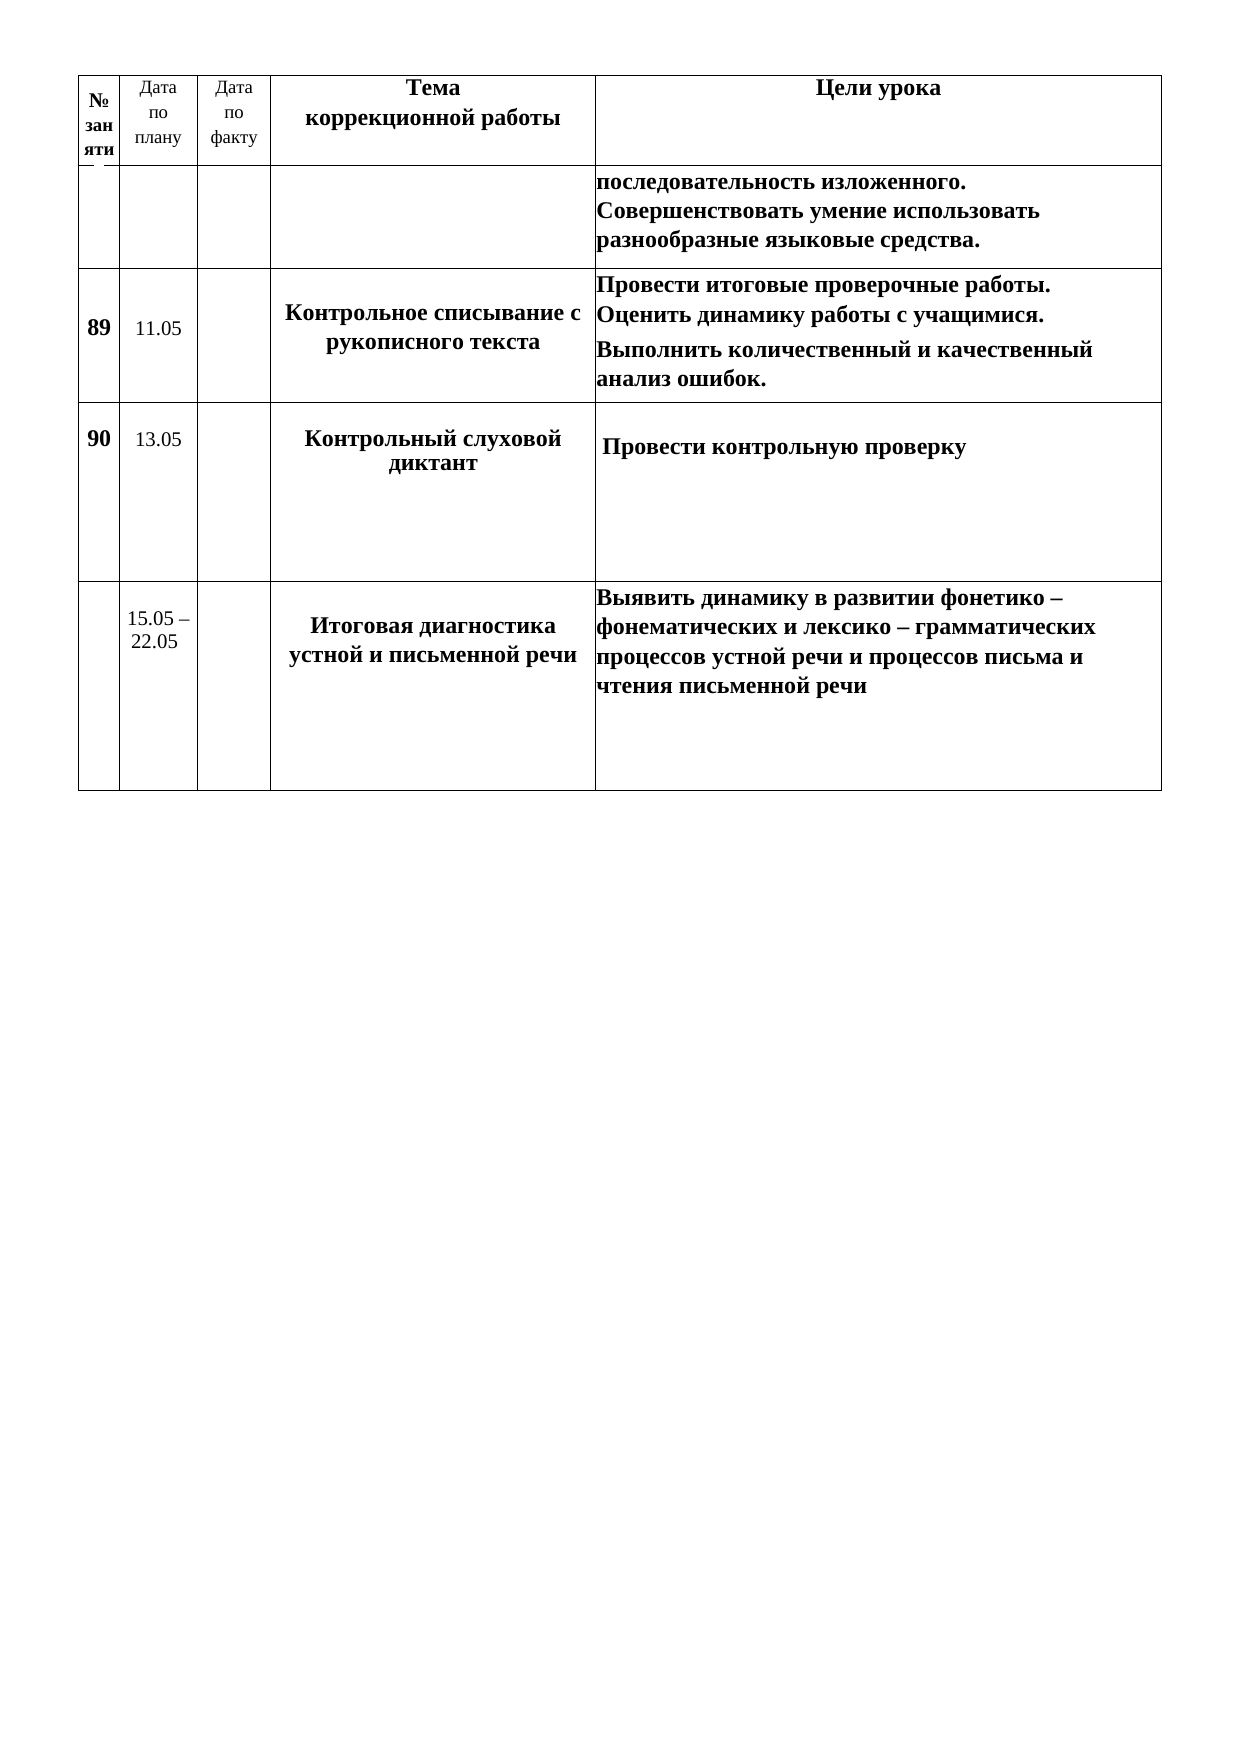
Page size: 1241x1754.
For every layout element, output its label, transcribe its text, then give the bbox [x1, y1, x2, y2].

table_cell [120, 166, 197, 267]
table_cell [198, 582, 270, 790]
table_cell 11.05 [120, 269, 197, 402]
table_cell 15.05 – 22.05 [120, 582, 197, 790]
table_cell Контрольный слуховой диктант [271, 403, 595, 581]
table_header Дата по факту [198, 76, 270, 165]
table_cell [198, 403, 270, 581]
table_cell последовательность изложенного. Совершенствовать умение использовать разнообразные языковые средства. [596, 166, 1161, 267]
table_cell 13.05 [120, 403, 197, 581]
table_cell Контрольное списывание с рукописного текста [271, 269, 595, 402]
table_header Тема коррекционной работы [271, 76, 595, 165]
table_cell Итоговая диагностика устной и письменной речи [271, 582, 595, 790]
table_cell [271, 166, 595, 267]
table_cell Выявить динамику в развитии фонетико – фонематических и лексико – грамматических процессов устной речи и процессов письма и чтения письменной речи [596, 582, 1161, 790]
table_cell [79, 582, 119, 790]
table_cell [79, 166, 119, 267]
table_header Дата по плану [120, 76, 197, 165]
table_cell Провести итоговые проверочные работы. Оценить динамику работы с учащимися. Выполнить количественный и качественный анализ ошибок. [596, 269, 1161, 402]
table_header Цели урока [596, 76, 1161, 165]
table_header № занятия [79, 76, 119, 165]
table_cell [198, 269, 270, 402]
table_cell Провести контрольную проверку [596, 403, 1161, 581]
table_cell 90 [79, 403, 119, 581]
table_cell [198, 166, 270, 267]
table_cell 89 [79, 269, 119, 402]
